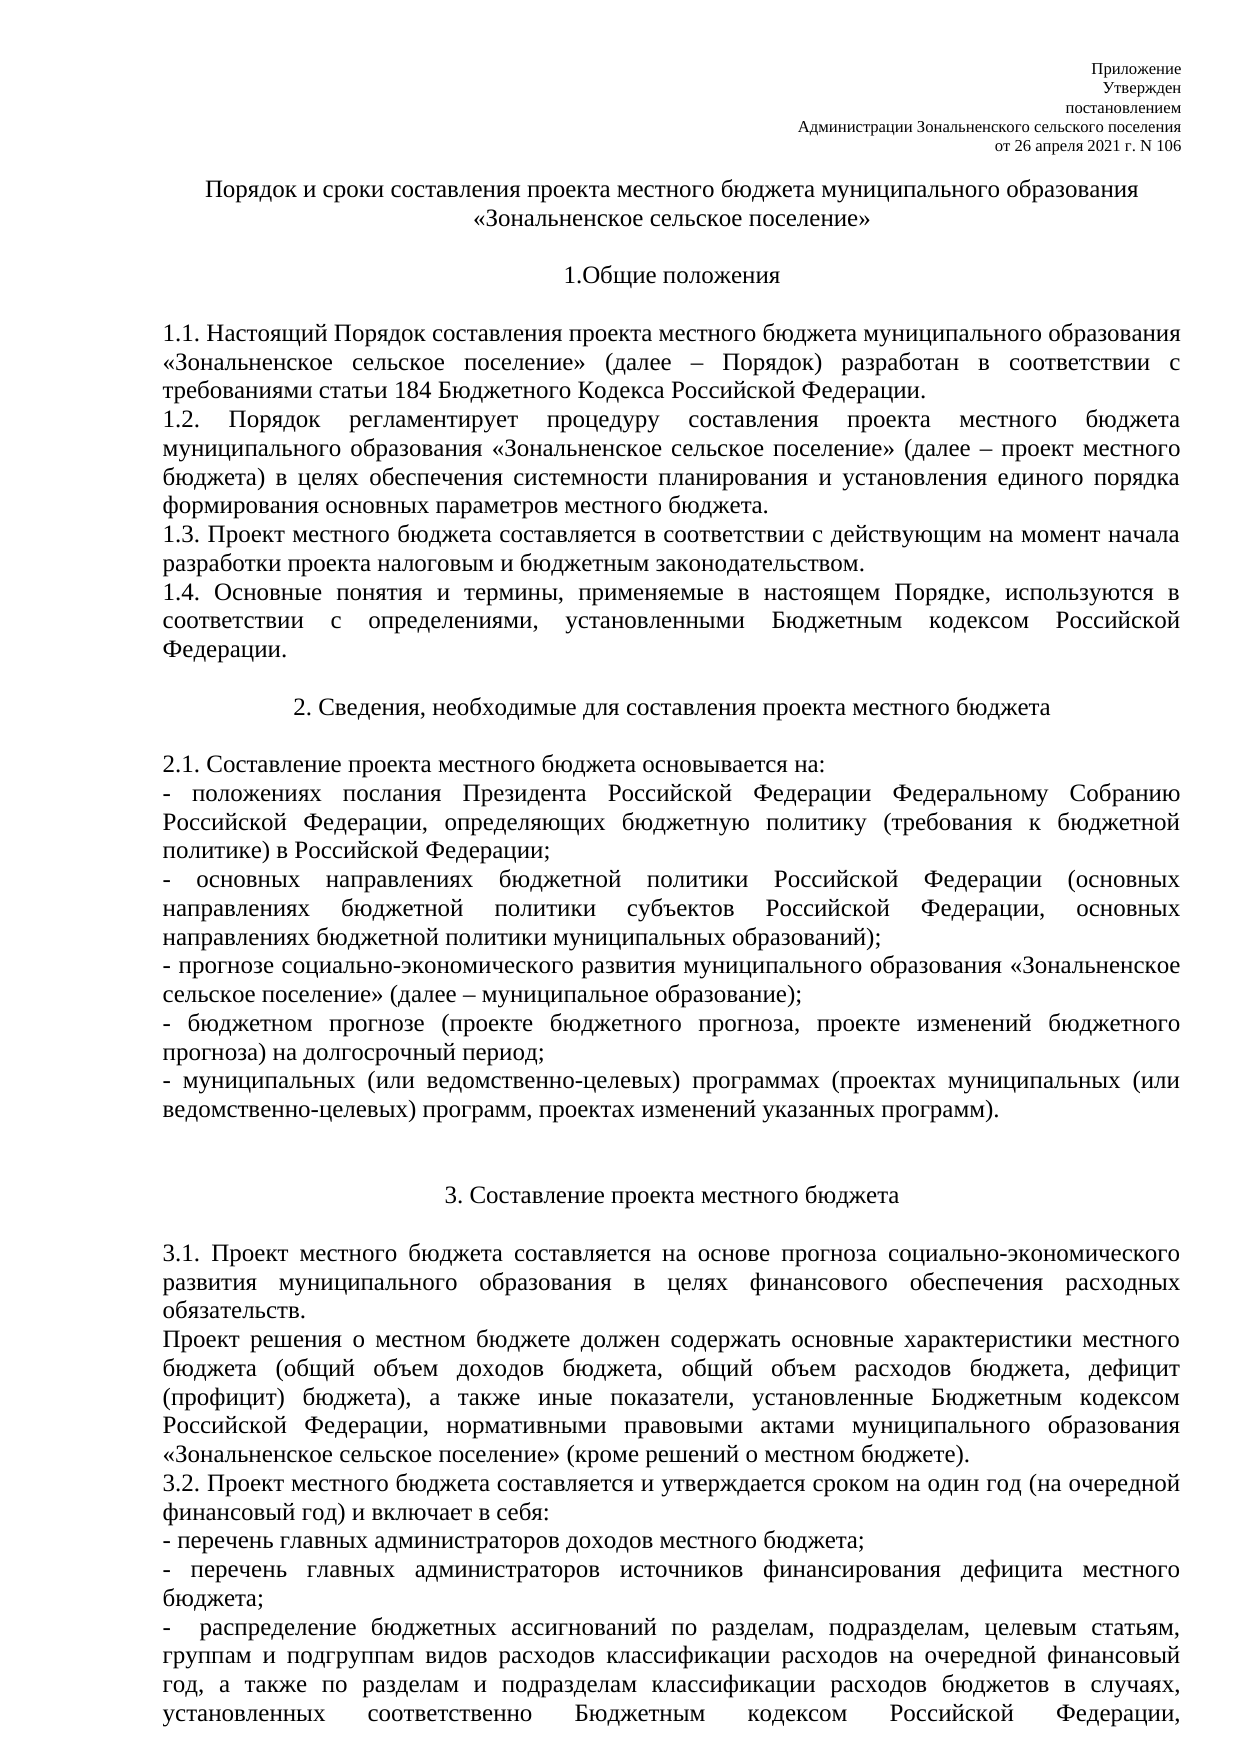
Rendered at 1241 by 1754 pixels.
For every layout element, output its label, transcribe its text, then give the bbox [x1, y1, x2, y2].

text Приложение [162, 59, 1181, 78]
text - основных направлениях бюджетной политики Российской Федерации (основных направлениях бюджетной политики субъектов Российской Федерации, основных направлениях бюджетной политики муниципальных образований); [162, 864, 1181, 950]
text 1.1. Настоящий Порядок составления проекта местного бюджета муниципального образования «Зональненское сельское поселение» (далее – Порядок) разработан в соответствии с требованиями статьи 184 Бюджетного Кодекса Российской Федерации. [162, 318, 1181, 404]
text 2.1. Составление проекта местного бюджета основывается на: [162, 749, 1181, 778]
text 1.3. Проект местного бюджета составляется в соответствии с действующим на момент начала разработки проекта налоговым и бюджетным законодательством. [162, 519, 1181, 577]
text - перечень главных администраторов доходов местного бюджета; [162, 1525, 1181, 1554]
text - бюджетном прогнозе (проекте бюджетного прогноза, проекте изменений бюджетного прогноза) на долгосрочный период; [162, 1008, 1181, 1065]
text Проект решения о местном бюджете должен содержать основные характеристики местного бюджета (общий объем доходов бюджета, общий объем расходов бюджета, дефицит (профицит) бюджета), а также иные показатели, установленные Бюджетным кодексом Российской Федерации, нормативными правовыми актами муниципального образования «Зональненское сельское поселение» (кроме решений о местном бюджете). [162, 1324, 1181, 1468]
text 1.Общие положения [162, 260, 1181, 289]
text 3.2. Проект местного бюджета составляется и утверждается сроком на один год (на очередной финансовый год) и включает в себя: [162, 1468, 1181, 1525]
text 1.2. Порядок регламентирует процедуру составления проекта местного бюджета муниципального образования «Зональненское сельское поселение» (далее – проект местного бюджета) в целях обеспечения системности планирования и установления единого порядка формирования основных параметров местного бюджета. [162, 404, 1181, 519]
text 1.4. Основные понятия и термины, применяемые в настоящем Порядке, используются в соответствии с определениями, установленными Бюджетным кодексом Российской Федерации. [162, 577, 1181, 663]
text 3.1. Проект местного бюджета составляется на основе прогноза социально-экономического развития муниципального образования в целях финансового обеспечения расходных обязательств. [162, 1238, 1181, 1324]
text 2. Сведения, необходимые для составления проекта местного бюджета [162, 692, 1181, 720]
text - прогнозе социально-экономического развития муниципального образования «Зональненское сельское поселение» (далее – муниципальное образование); [162, 950, 1181, 1008]
text - муниципальных (или ведомственно-целевых) программах (проектах муниципальных (или ведомственно-целевых) программ, проектах изменений указанных программ). [162, 1065, 1181, 1123]
text Администрации Зональненского сельского поселения [162, 117, 1181, 136]
text от 26 апреля 2021 г. N 106 [162, 136, 1181, 155]
text Порядок и сроки составления проекта местного бюджета муниципального образования «Зональненское сельское поселение» [162, 174, 1181, 232]
text постановлением [162, 97, 1181, 117]
text - перечень главных администраторов источников финансирования дефицита местного бюджета; [162, 1554, 1181, 1612]
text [162, 1612, 1181, 1727]
text Утвержден [162, 78, 1181, 97]
text 3. Составление проекта местного бюджета [162, 1180, 1181, 1209]
text - положениях послания Президента Российской Федерации Федеральному Собранию Российской Федерации, определяющих бюджетную политику (требования к бюджетной политике) в Российской Федерации; [162, 778, 1181, 864]
